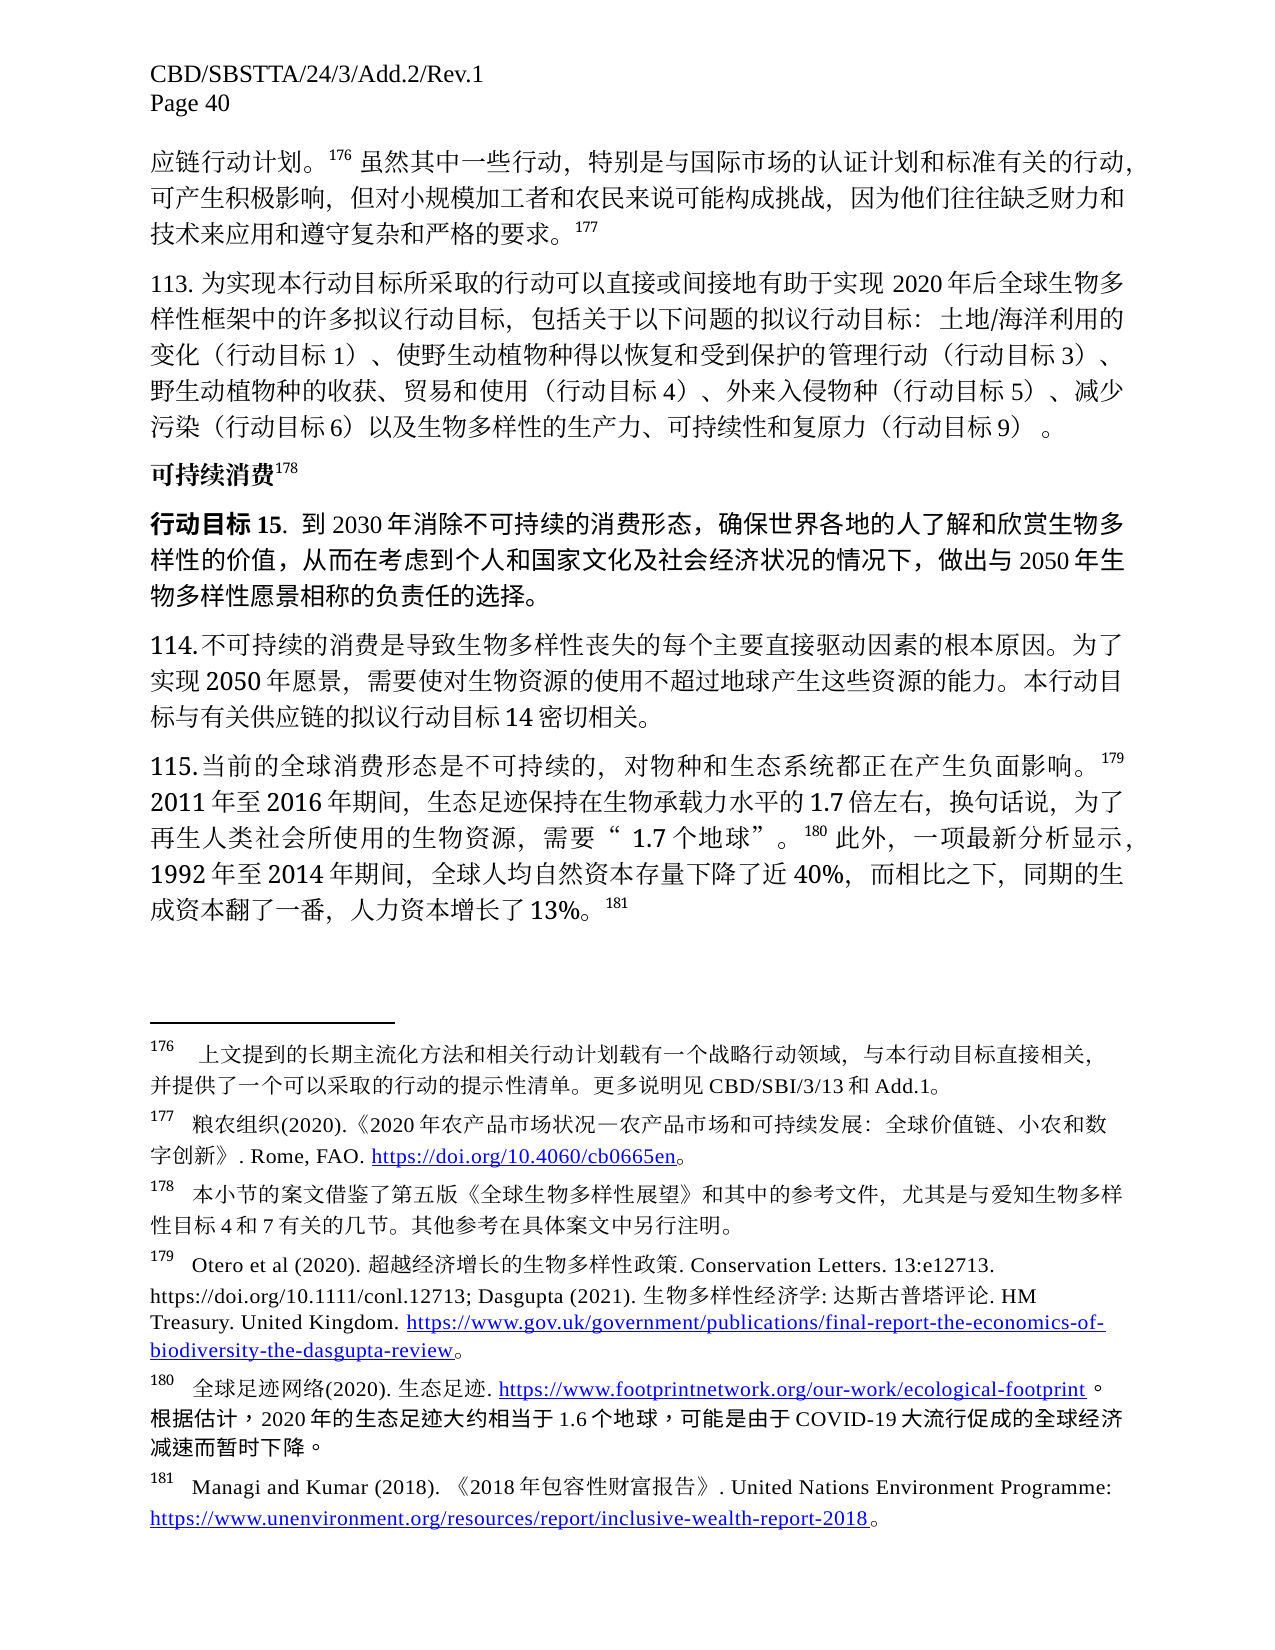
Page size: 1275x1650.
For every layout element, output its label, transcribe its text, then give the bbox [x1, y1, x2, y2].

text 为实现本行动目标所采取的行动可以直接或间接地有助于实现2020年后全球生物多样性框架中的许多拟议行动目标，包括关于以下问题的拟议行动目标：土地/海洋利用的变化（行动目标1）、使野生动植物种得以恢复和受到保护的管理行动（行动目标3）、野生动植物种的收获、贸易和使用（行动目标4）、外来入侵物种（行动目标5）、减少污染（行动目标6）以及生物多样性的生产力、可持续性和复原力（行动目标9） 。 [150, 263, 1125, 443]
list 行动目标15. 到2030年消除不可持续的消费形态，确保世界各地的人了解和欣赏生物多样性的价值，从而在考虑到个人和国家文化及社会经济状况的情况下，做出与2050年生物多样性愿景相称的负责任的选择。 [150, 504, 1125, 613]
text 不可持续的消费是导致生物多样性丧失的每个主要直接驱动因素的根本原因。为了实现2050年愿景，需要使对生物资源的使用不超过地球产生这些资源的能力。本行动目标与有关供应链的拟议行动目标14密切相关。 [150, 626, 1125, 734]
text 当前的全球消费形态是不可持续的，对物种和生态系统都正在产生负面影响。 2011年至2016年期间，生态足迹保持在生物承载力水平的1.7倍左右，换句话说，为了再生人类社会所使用的生物资源，需要“ 1.7个地球”。 此外，一项最新分析显示，1992年至2014年期间，全球人均自然资本存量下降了近40%，而相比之下，同期的生成资本翻了一番，人力资本增长了13%。 [150, 746, 1125, 926]
text 生产做法和供应链的一个重要层面是贸易模式。这些贸易模式虽然促进了经济和社会发展，但也造成生产的空间影响与消费脱钩的局面（远程耦合）。 资源密集型生产过程的影响正普遍从高收入进口国转向低收入出口国。 例如，工业化国家粮食作物消费所产生的影响有80%以上发生在其他国家。 为采取行动来实现本行动目标和监测进展情况，需要评估和披露生产做法和供应链对生物多样性的依赖程度和影响，以便企业、决策者和公众可以将其考虑在内并逐步减少影响。可采取其他措施支持和鼓励更可持续的做法，包括进一步促进环境影响评估做法，实行标识和认证制度和/或暂禁措施，在贸易合同、政策和协定中纳入环境考虑因素，制定和执行国家、区域和全球生产部门和相关供应链行动计划。 虽然其中一些行动，特别是与国际市场的认证计划和标准有关的行动，可产生积极影响，但对小规模加工者和农民来说可能构成挑战，因为他们往往缺乏财力和技术来应用和遵守复杂和严格的要求。 [150, 143, 1125, 251]
list 可持续消费 [150, 456, 1125, 492]
